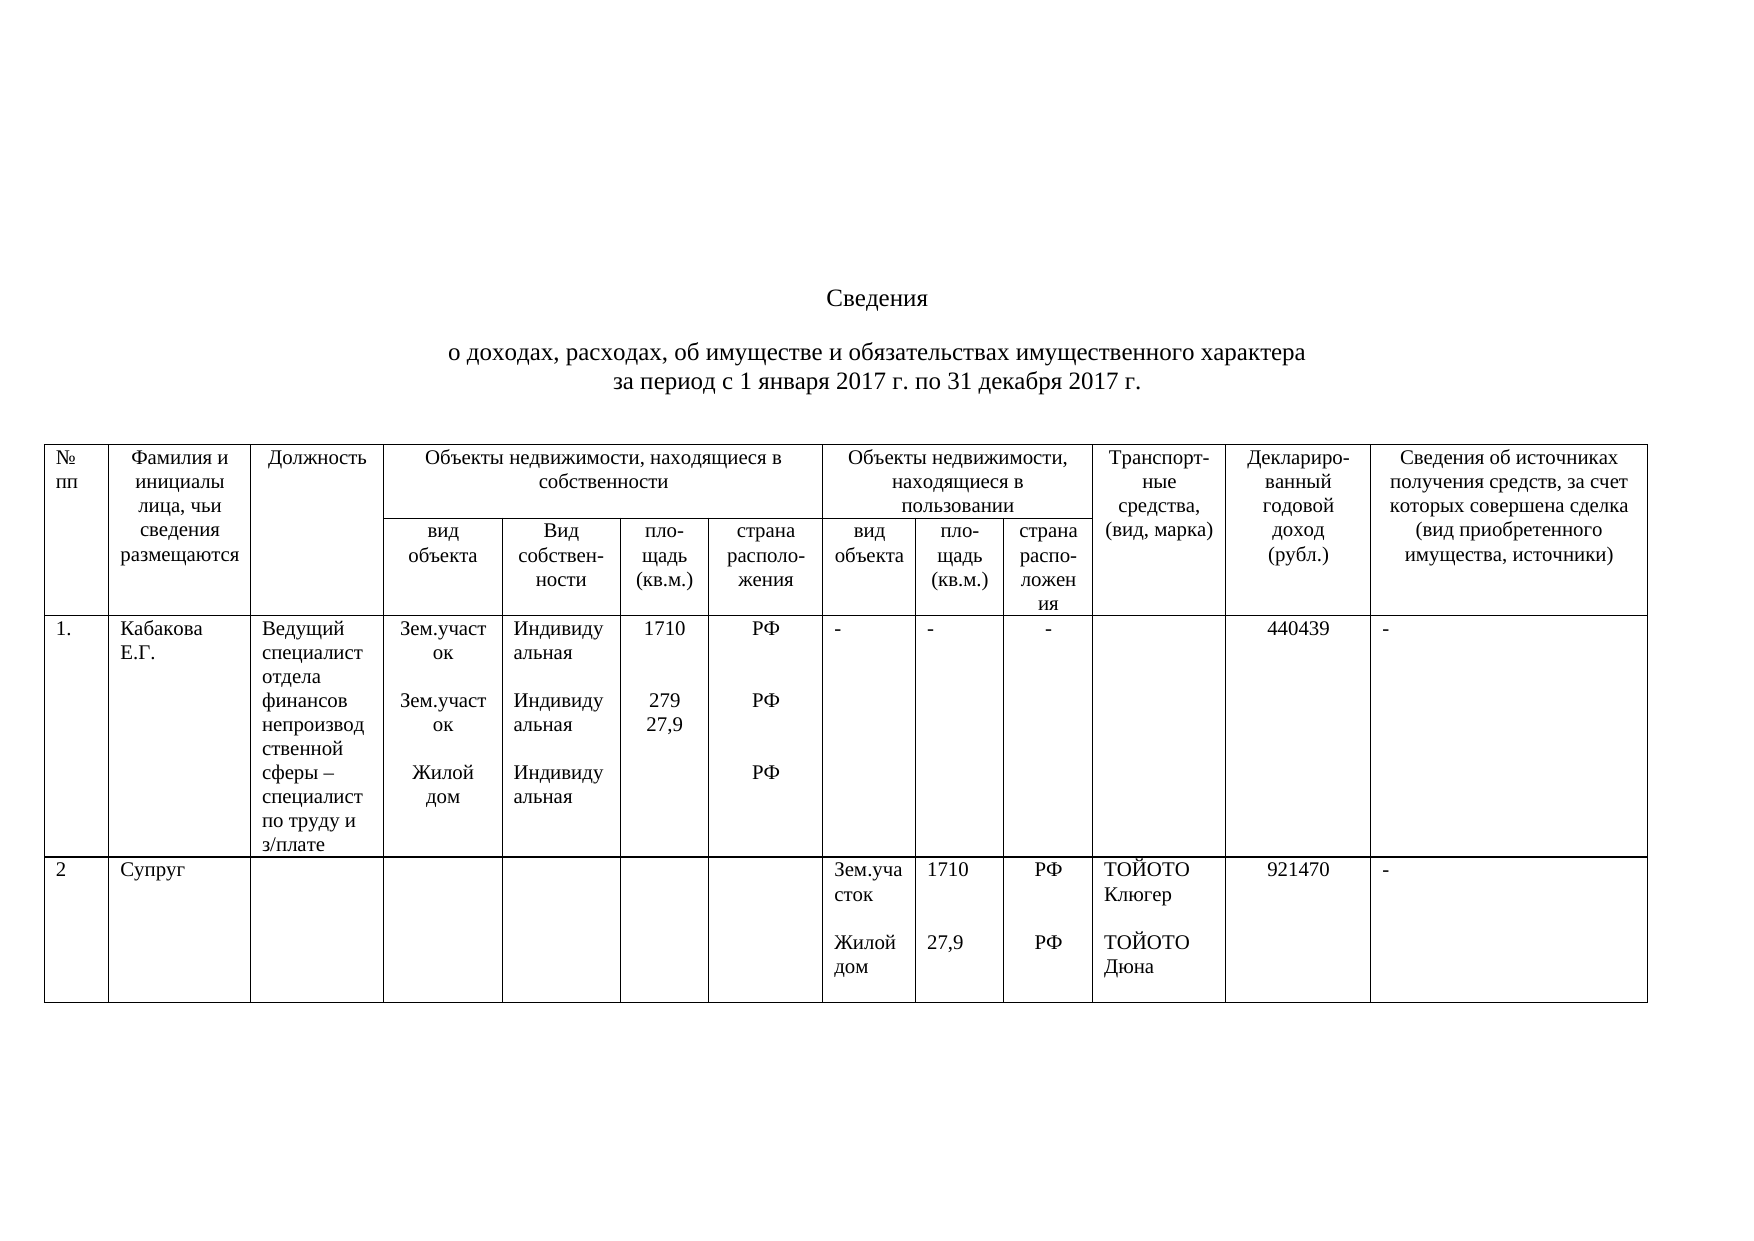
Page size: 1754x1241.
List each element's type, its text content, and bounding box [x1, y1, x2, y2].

table_cell - [1371, 616, 1647, 856]
table_cell [1093, 616, 1225, 856]
table_cell Зем.участок Зем.участок Жилой дом [384, 616, 502, 856]
table_cell - [1371, 858, 1647, 1002]
table_cell РФ РФ РФ [709, 616, 822, 856]
table_cell Зем.участок Жилой дом [823, 858, 915, 1002]
table_cell 2 [45, 858, 108, 1002]
table_cell вид объекта [384, 519, 502, 615]
table_cell [384, 858, 502, 1002]
table_cell - [823, 616, 915, 856]
table_cell [503, 858, 620, 1002]
table_cell Супруг [109, 858, 250, 1002]
table_cell РФ РФ [1004, 858, 1092, 1002]
table_header № пп [45, 445, 108, 615]
table_cell Ведущий специалист отдела финансов непроизводственной сферы –специалист по труду и з/плате [251, 616, 383, 856]
table_header Объекты недвижимости, находящиеся в собственности [384, 445, 822, 517]
table_cell - [916, 616, 1003, 856]
table_cell [709, 858, 822, 1002]
table_cell 1710 27,9 [916, 858, 1003, 1002]
text за период с 1 января 2017 г. по 31 декабря 2017 г. [118, 366, 1636, 394]
table_cell Индивидуальная Индивидуальная Индивидуальная [503, 616, 620, 856]
table_cell ТОЙОТО Клюгер ТОЙОТО Дюна [1093, 858, 1225, 1002]
table_cell Кабакова Е.Г. [109, 616, 250, 856]
table_cell [621, 858, 708, 1002]
table_cell пло-щадь (кв.м.) [621, 519, 708, 615]
table_cell [251, 858, 383, 1002]
table_cell Вид собствен-ности [503, 519, 620, 615]
table_header Объекты недвижимости, находящиеся в пользовании [823, 445, 1092, 517]
table_header Сведения об источниках получения средств, за счет которых совершена сделка (вид приобретенного имущества, источники) [1371, 445, 1647, 615]
table_cell - [1004, 616, 1092, 856]
table_header Должность [251, 445, 383, 615]
table_cell странараспо-ложения [1004, 519, 1092, 615]
text о доходах, расходах, об имуществе и обязательствах имущественного характера [118, 337, 1636, 366]
table_cell 1710 279 27,9 [621, 616, 708, 856]
table_cell 440439 [1226, 616, 1370, 856]
table_cell пло-щадь (кв.м.) [916, 519, 1003, 615]
table_cell страна располо-жения [709, 519, 822, 615]
table_cell вид объекта [823, 519, 915, 615]
table_header Деклариро-ванный годовой доход (рубл.) [1226, 445, 1370, 615]
text Сведения [118, 283, 1636, 312]
table_header Транспорт-ные средства, (вид, марка) [1093, 445, 1225, 615]
table_cell 1. [45, 616, 108, 856]
table_cell 921470 [1226, 858, 1370, 1002]
table_header Фамилия и инициалы лица, чьи сведения размещаются [109, 445, 250, 615]
